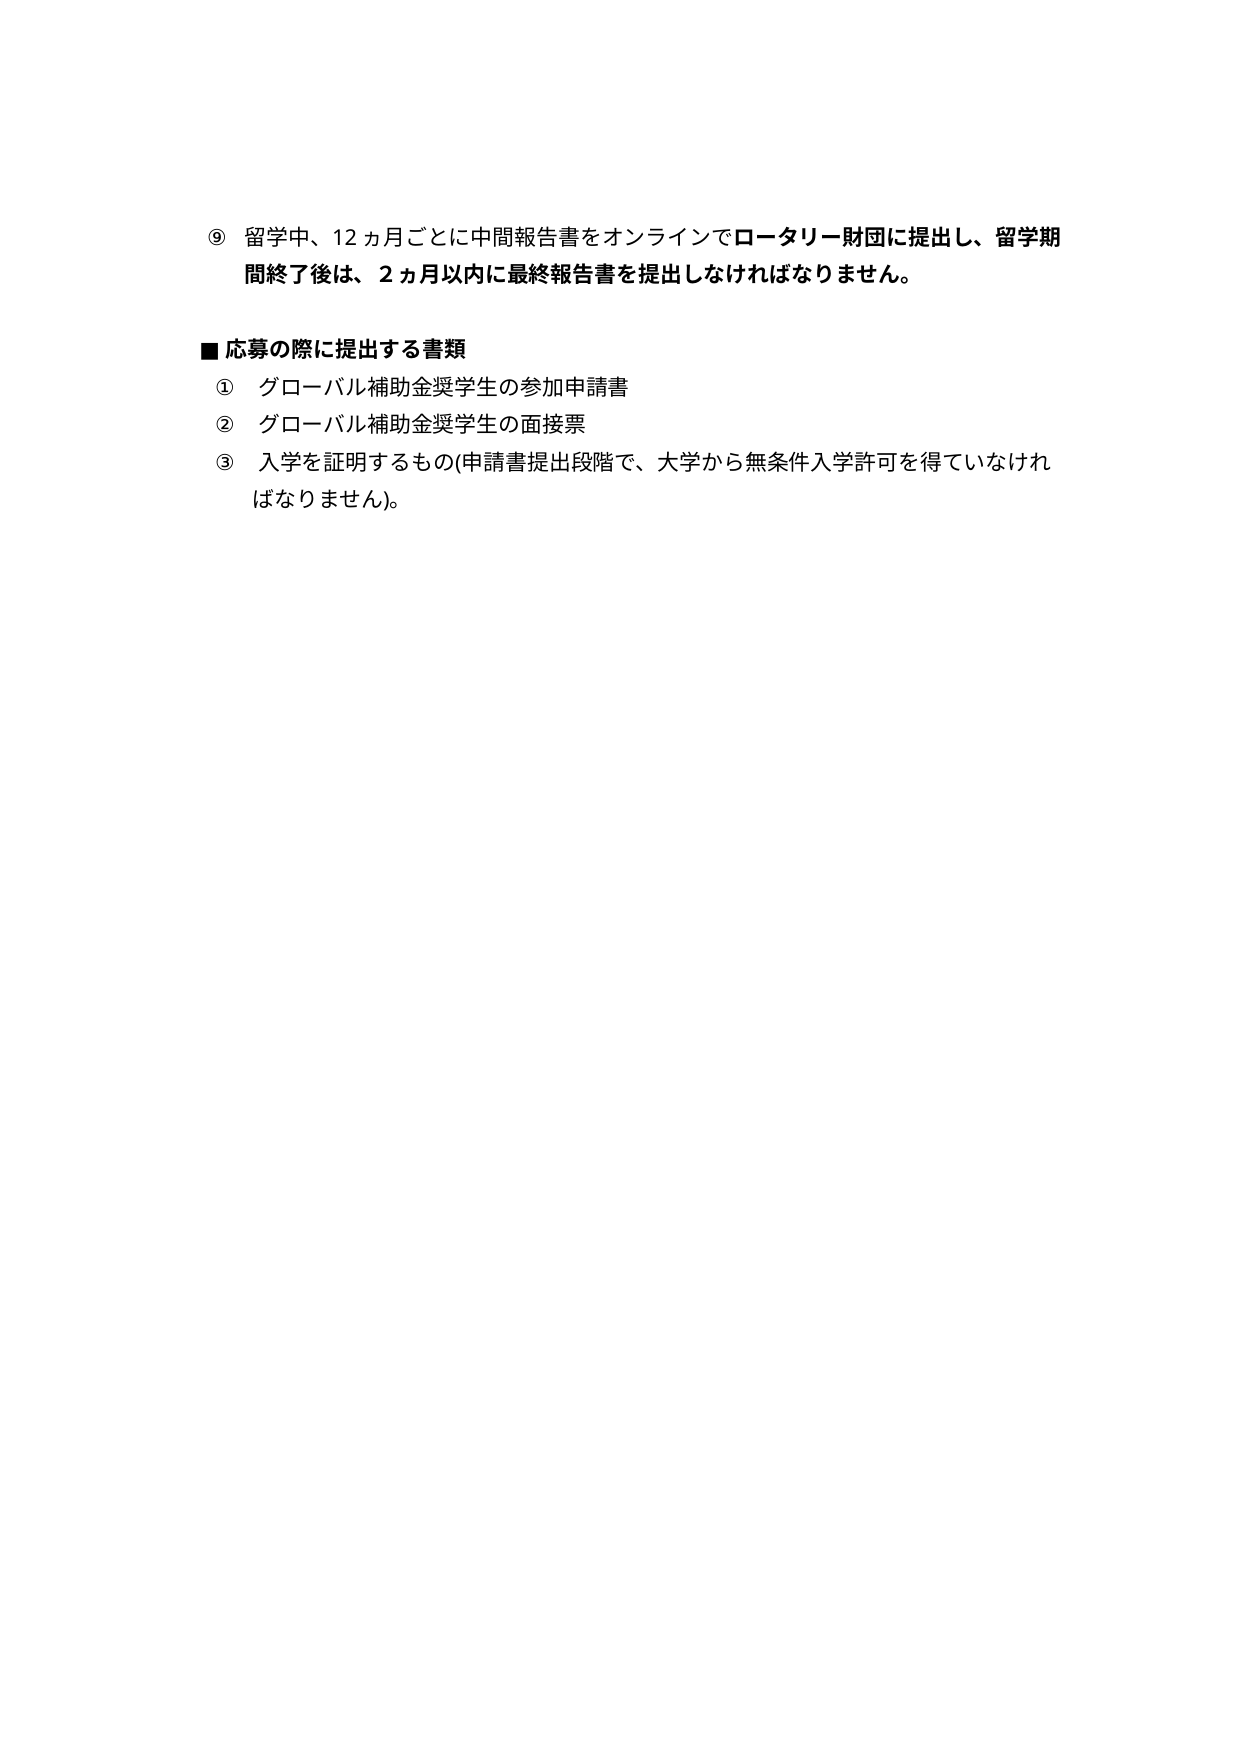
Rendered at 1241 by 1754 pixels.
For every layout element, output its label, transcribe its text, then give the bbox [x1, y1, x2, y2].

list グローバル補助金奨学生の面接票 [215, 404, 1063, 442]
list 入学を証明するもの(申請書提出段階で、大学から無条件入学許可を得ていなければなりません)。 [215, 442, 1063, 517]
text ■ 応募の際に提出する書類 [177, 329, 1063, 367]
list 留学中、12ヵ月ごとに中間報告書をオンラインでロータリー財団に提出し、留学期間終了後は、２ヵ月以内に最終報告書を提出しなければなりません。 [207, 217, 1063, 292]
list グローバル補助金奨学生の参加申請書 [215, 367, 1063, 404]
